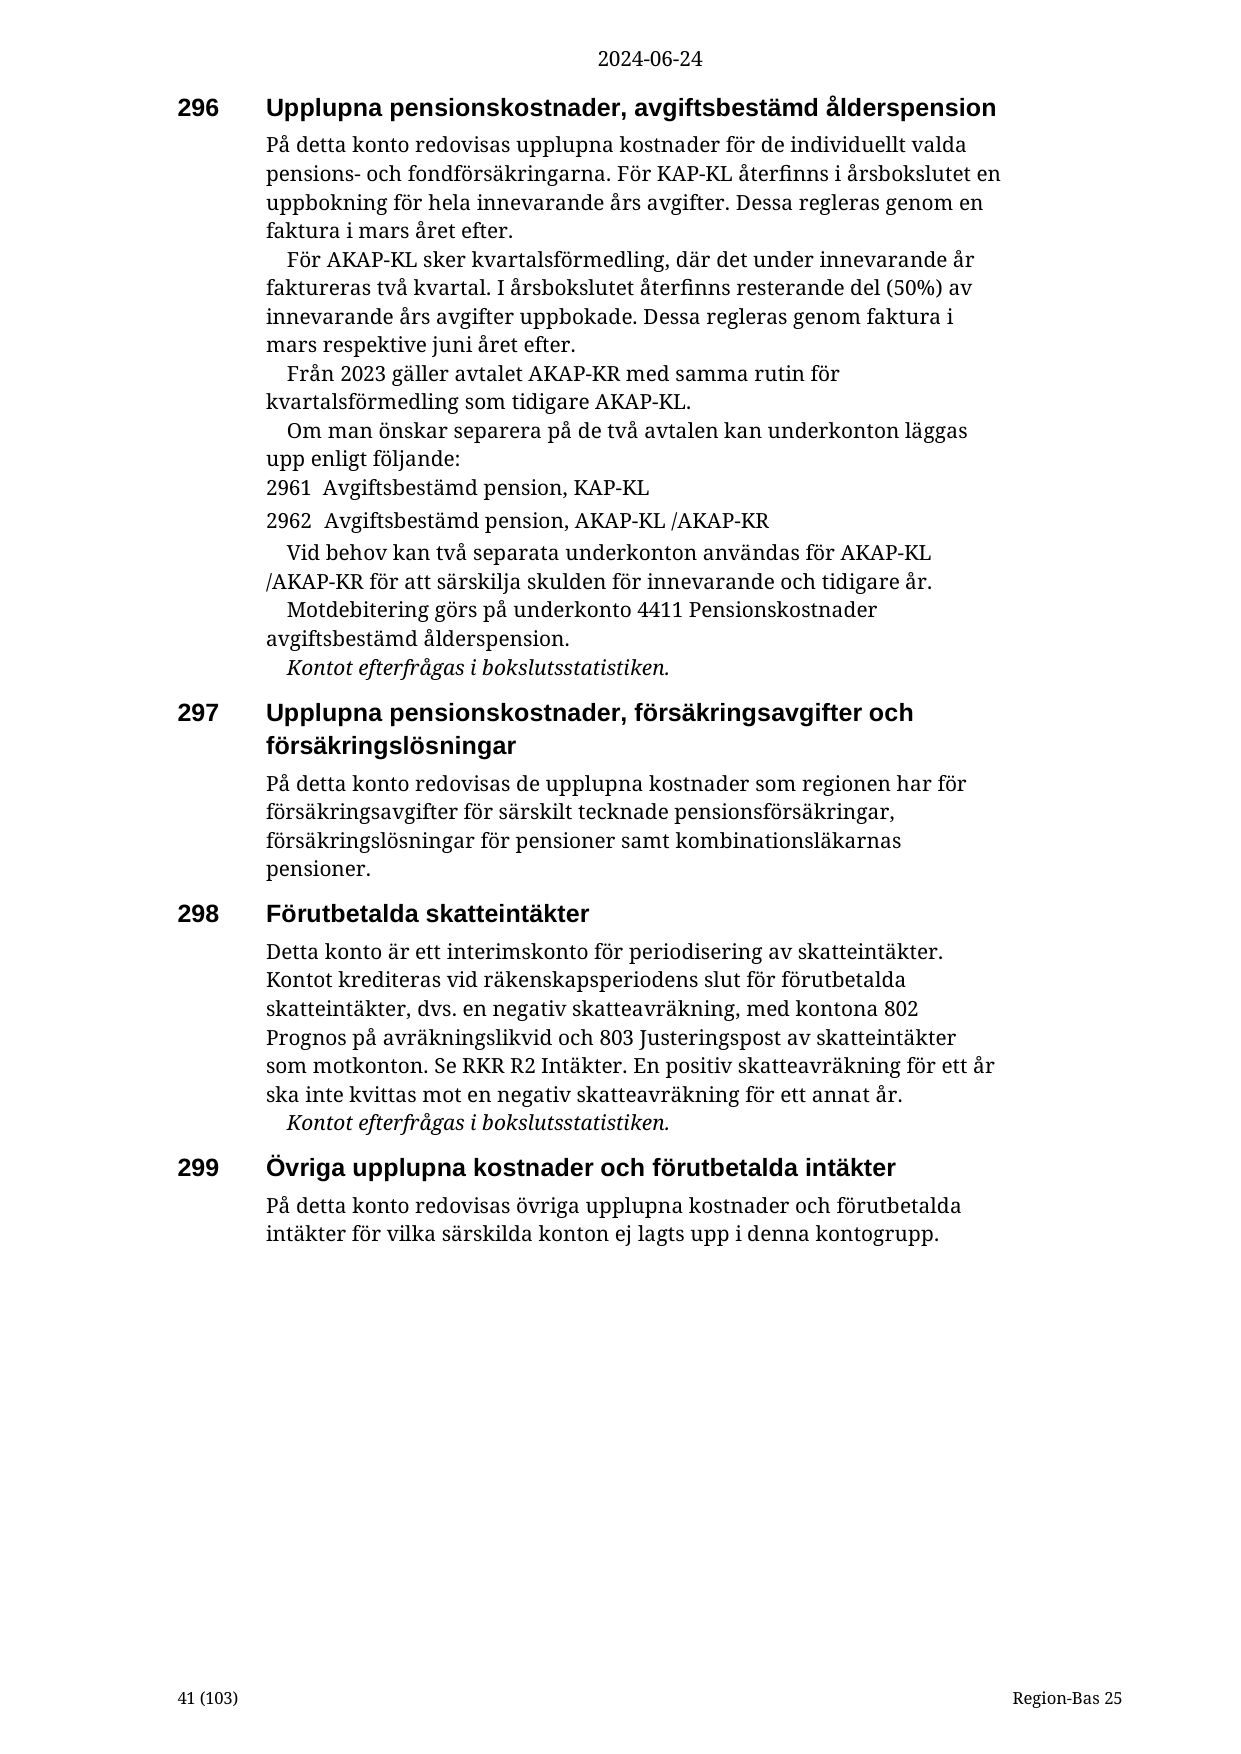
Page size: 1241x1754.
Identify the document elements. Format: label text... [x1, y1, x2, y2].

text 2962 Avgiftsbestämd pension, AKAP-KL /AKAP-KR [266, 506, 1004, 534]
text 2961 Avgiftsbestämd pension, KAP-KL [266, 473, 1004, 501]
text Detta konto är ett interimskonto för periodisering av skatteintäkter. Kontot krediteras vid räkenskapsperiodens slut för förutbetalda skatteintäkter, dvs. en negativ skatteavräkning, med kontona 802 Prognos på avräkningslikvid och 803 Justeringspost av skatteintäkter som motkonton. Se RKR R2 Intäkter. En positiv skatteavräkning för ett år ska inte kvittas mot en negativ skatteavräkning för ett annat år. [266, 937, 1004, 1108]
text 296 Upplupna pensionskostnader, avgiftsbestämd ålderspension [177, 89, 1004, 122]
text 299 Övriga upplupna kostnader och förutbetalda intäkter [177, 1149, 1004, 1182]
text På detta konto redovisas de upplupna kostnader som regionen har för försäkringsavgifter för särskilt tecknade pensionsförsäkringar, försäkringslösningar för pensioner samt kombinationsläkarnas pensioner. [266, 768, 1004, 883]
text 297 Upplupna pensionskostnader, försäkringsavgifter och försäkringslösningar [177, 693, 1004, 760]
text Vid behov kan två separata underkonton användas för AKAP-KL /AKAP-KR för att särskilja skulden för innevarande och tidigare år. [266, 538, 1004, 595]
text Motdebitering görs på underkonto 4411 Pensionskostnader avgiftsbestämd ålderspension. [266, 595, 1004, 652]
text Kontot efterfrågas i bokslutsstatistiken. [266, 1108, 1004, 1137]
text Om man önskar separera på de två avtalen kan underkonton läggas upp enligt följande: [266, 416, 1004, 473]
text På detta konto redovisas upplupna kostnader för de individuellt valda pensions- och fondförsäkringarna. För KAP-KL återfinns i årsbokslutet en uppbokning för hela innevarande års avgifter. Dessa regleras genom en faktura i mars året efter. [266, 130, 1004, 244]
text Från 2023 gäller avtalet AKAP-KR med samma rutin för kvartalsförmedling som tidigare AKAP-KL. [266, 359, 1004, 416]
text På detta konto redovisas övriga upplupna kostnader och förutbetalda intäkter för vilka särskilda konton ej lagts upp i denna kontogrupp. [266, 1191, 1004, 1248]
text 298 Förutbetalda skatteintäkter [177, 895, 1004, 928]
text För AKAP-KL sker kvartalsförmedling, där det under innevarande år faktureras två kvartal. I årsbokslutet återfinns resterande del (50%) av innevarande års avgifter uppbokade. Dessa regleras genom faktura i mars respektive juni året efter. [266, 244, 1004, 359]
text Kontot efterfrågas i bokslutsstatistiken. [266, 652, 1004, 681]
